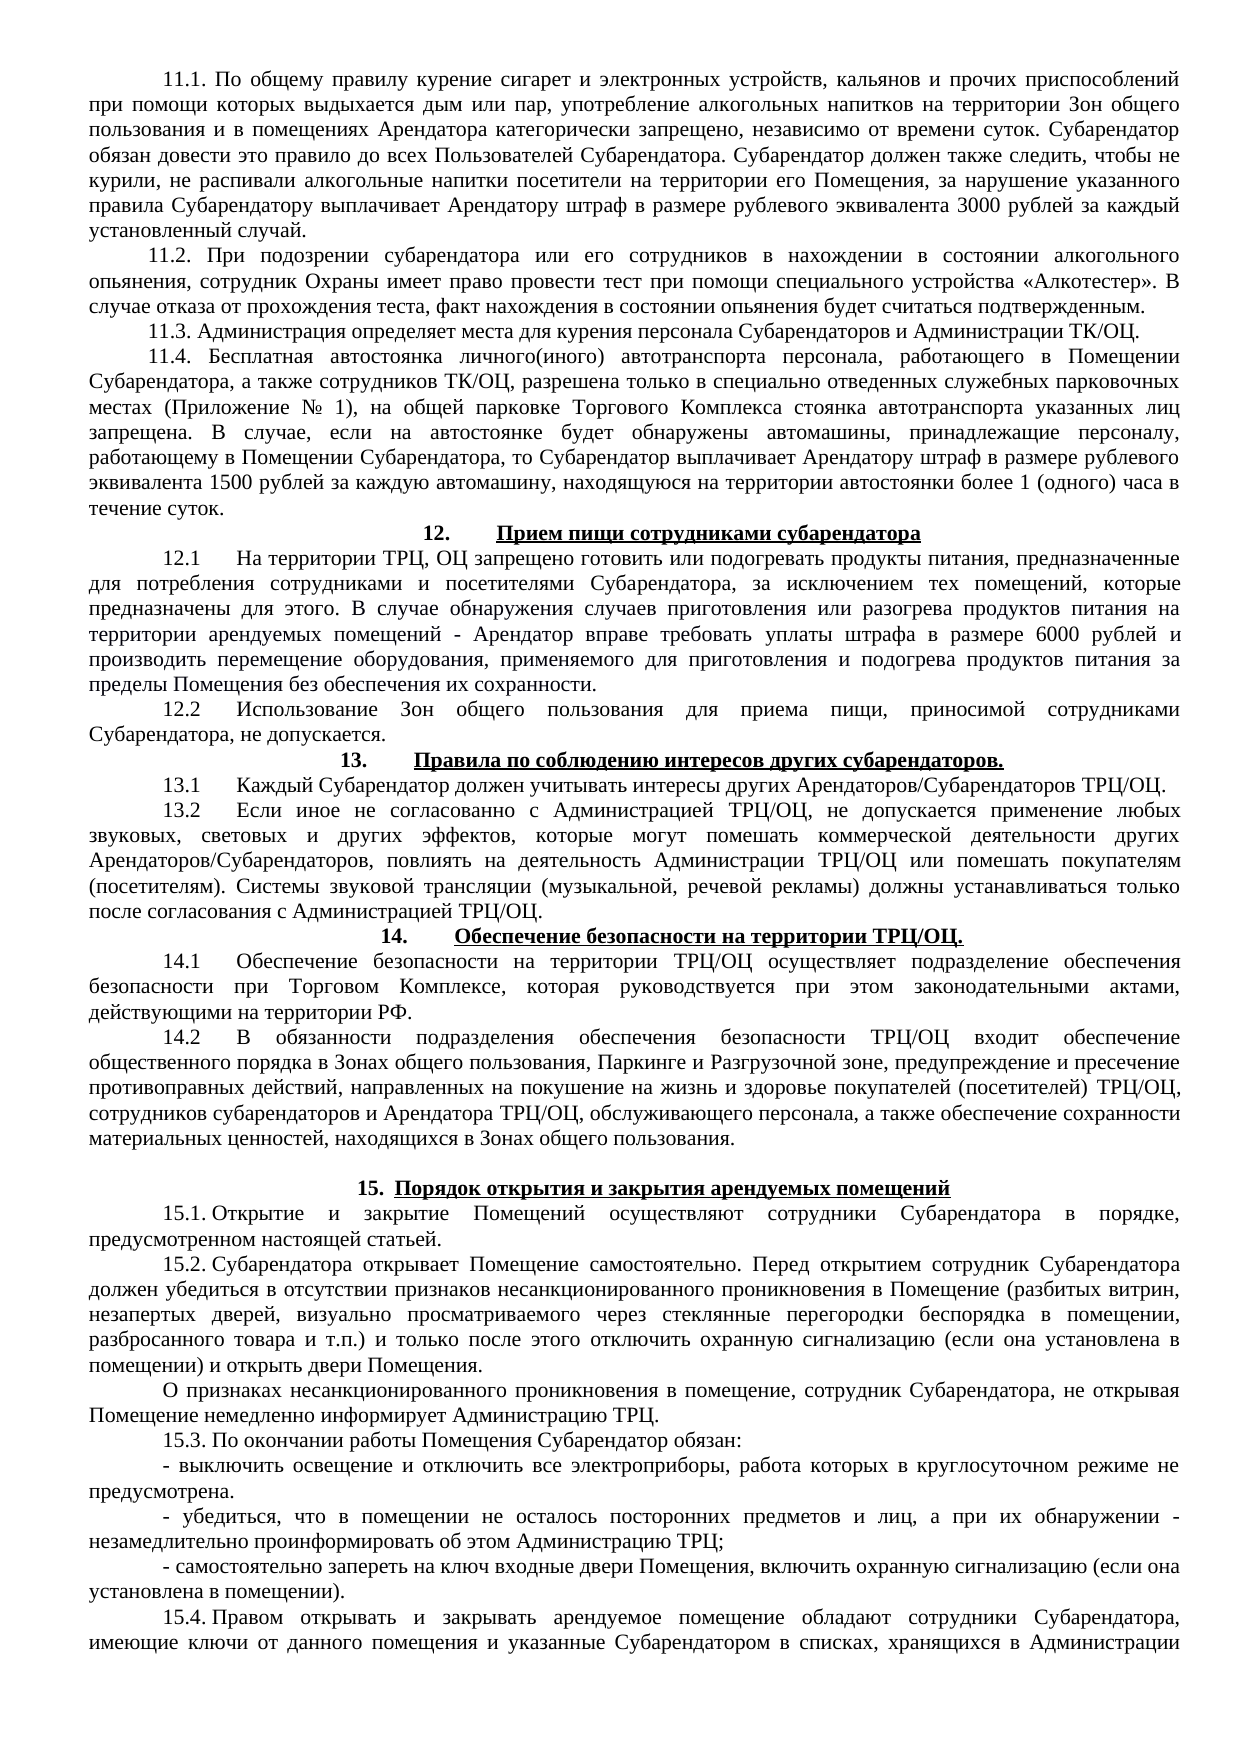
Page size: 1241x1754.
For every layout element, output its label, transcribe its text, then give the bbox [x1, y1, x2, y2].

list Правила по соблюдению интересов других субарендаторов. [89, 747, 1181, 772]
list Порядок открытия и закрытия арендуемых помещений [126, 1175, 1181, 1200]
list Каждый Субарендатор должен учитывать интересы других Арендаторов/Субарендаторов ТРЦ/ОЦ. [89, 772, 1181, 797]
list Если иное не согласованно с Администрацией ТРЦ/ОЦ, не допускается применение любых звуковых, световых и других эффектов, которые могут помешать коммерческой деятельности других Арендаторов/Субарендаторов, повлиять на деятельность Администрации ТРЦ/ОЦ или помешать покупателям (посетителям). Системы звуковой трансляции (музыкальной, речевой рекламы) должны устанавливаться только после согласования с Администрацией ТРЦ/ОЦ. [89, 797, 1181, 923]
text 11.4. Бесплатная автостоянка личного(иного) автотранспорта персонала, работающего в Помещении Субарендатора, а также сотрудников ТК/ОЦ, разрешена только в специально отведенных служебных парковочных местах (Приложение № 1), на общей парковке Торгового Комплекса стоянка автотранспорта указанных лиц запрещена. В случае, если на автостоянке будет обнаружены автомашины, принадлежащие персоналу, работающему в Помещении Субарендатора, то Субарендатор выплачивает Арендатору штраф в размере рублевого эквивалента 1500 рублей за каждую автомашину, находящуюся на территории автостоянки более 1 (одного) часа в течение суток. [89, 343, 1181, 520]
list Использование Зон общего пользования для приема пищи, приносимой сотрудниками Субарендатора, не допускается. [89, 696, 1181, 747]
text 11.2. При подозрении субарендатора или его сотрудников в нахождении в состоянии алкогольного опьянения, сотрудник Охраны имеет право провести тест при помощи специального устройства «Алкотестер». В случае отказа от прохождения теста, факт нахождения в состоянии опьянения будет считаться подтвержденным. [89, 242, 1181, 318]
list Прием пищи сотрудниками субарендатора [89, 520, 1181, 545]
list - выключить освещение и отключить все электроприборы, работа которых в круглосуточном режиме не предусмотрена. [89, 1452, 1181, 1503]
list 15.2. Субарендатора открывает Помещение самостоятельно. Перед открытием сотрудник Субарендатора должен убедиться в отсутствии признаков несанкционированного проникновения в Помещение (разбитых витрин, незапертых дверей, визуально просматриваемого через стеклянные перегородки беспорядка в помещении, разбросанного товара и т.п.) и только после этого отключить охранную сигнализацию (если она установлена в помещении) и открыть двери Помещения. [89, 1251, 1181, 1377]
list 15.1. Открытие и закрытие Помещений осуществляют сотрудники Субарендатора в порядке, предусмотренном настоящей статьей. [89, 1200, 1181, 1251]
list Обеспечение безопасности на территории ТРЦ/ОЦ осуществляет подразделение обеспечения безопасности при Торговом Комплексе, которая руководствуется при этом законодательными актами, действующими на территории РФ. [89, 948, 1181, 1024]
list О признаках несанкционированного проникновения в помещение, сотрудник Субарендатора, не открывая Помещение немедленно информирует Администрацию ТРЦ. [89, 1377, 1181, 1427]
text 11.3. Администрация определяет места для курения персонала Субарендаторов и Администрации ТК/ОЦ. [89, 318, 1181, 343]
list Обеспечение безопасности на территории ТРЦ/ОЦ. [89, 923, 1181, 948]
list На территории ТРЦ, ОЦ запрещено готовить или подогревать продукты питания, предназначенные для потребления сотрудниками и посетителями Субарендатора, за исключением тех помещений, которые предназначены для этого. В случае обнаружения случаев приготовления или разогрева продуктов питания на территории арендуемых помещений - Арендатор вправе требовать уплаты штрафа в размере 6000 рублей и производить перемещение оборудования, применяемого для приготовления и подогрева продуктов питания за пределы Помещения без обеспечения их сохранности. [89, 545, 1181, 696]
list 11.1. По общему правилу курение сигарет и электронных устройств, кальянов и прочих приспособлений при помощи которых выдыхается дым или пар, употребление алкогольных напитков на территории Зон общего пользования и в помещениях Арендатора категорически запрещено, независимо от времени суток. Субарендатор обязан довести это правило до всех Пользователей Субарендатора. Субарендатор должен также следить, чтобы не курили, не распивали алкогольные напитки посетители на территории его Помещения, за нарушение указанного правила Субарендатору выплачивает Арендатору штраф в размере рублевого эквивалента 3000 рублей за каждый установленный случай. [89, 66, 1181, 242]
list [89, 1604, 1181, 1654]
list - самостоятельно запереть на ключ входные двери Помещения, включить охранную сигнализацию (если она установлена в помещении). [89, 1553, 1181, 1604]
list 15.3. По окончании работы Помещения Субарендатор обязан: [89, 1427, 1181, 1452]
list В обязанности подразделения обеспечения безопасности ТРЦ/ОЦ входит обеспечение общественного порядка в Зонах общего пользования, Паркинге и Разгрузочной зоне, предупреждение и пресечение противоправных действий, направленных на покушение на жизнь и здоровье покупателей (посетителей) ТРЦ/ОЦ, сотрудников субарендаторов и Арендатора ТРЦ/ОЦ, обслуживающего персонала, а также обеспечение сохранности материальных ценностей, находящихся в Зонах общего пользования. [89, 1024, 1181, 1150]
list - убедиться, что в помещении не осталось посторонних предметов и лиц, а при их обнаружении - незамедлительно проинформировать об этом Администрацию ТРЦ; [89, 1503, 1181, 1553]
